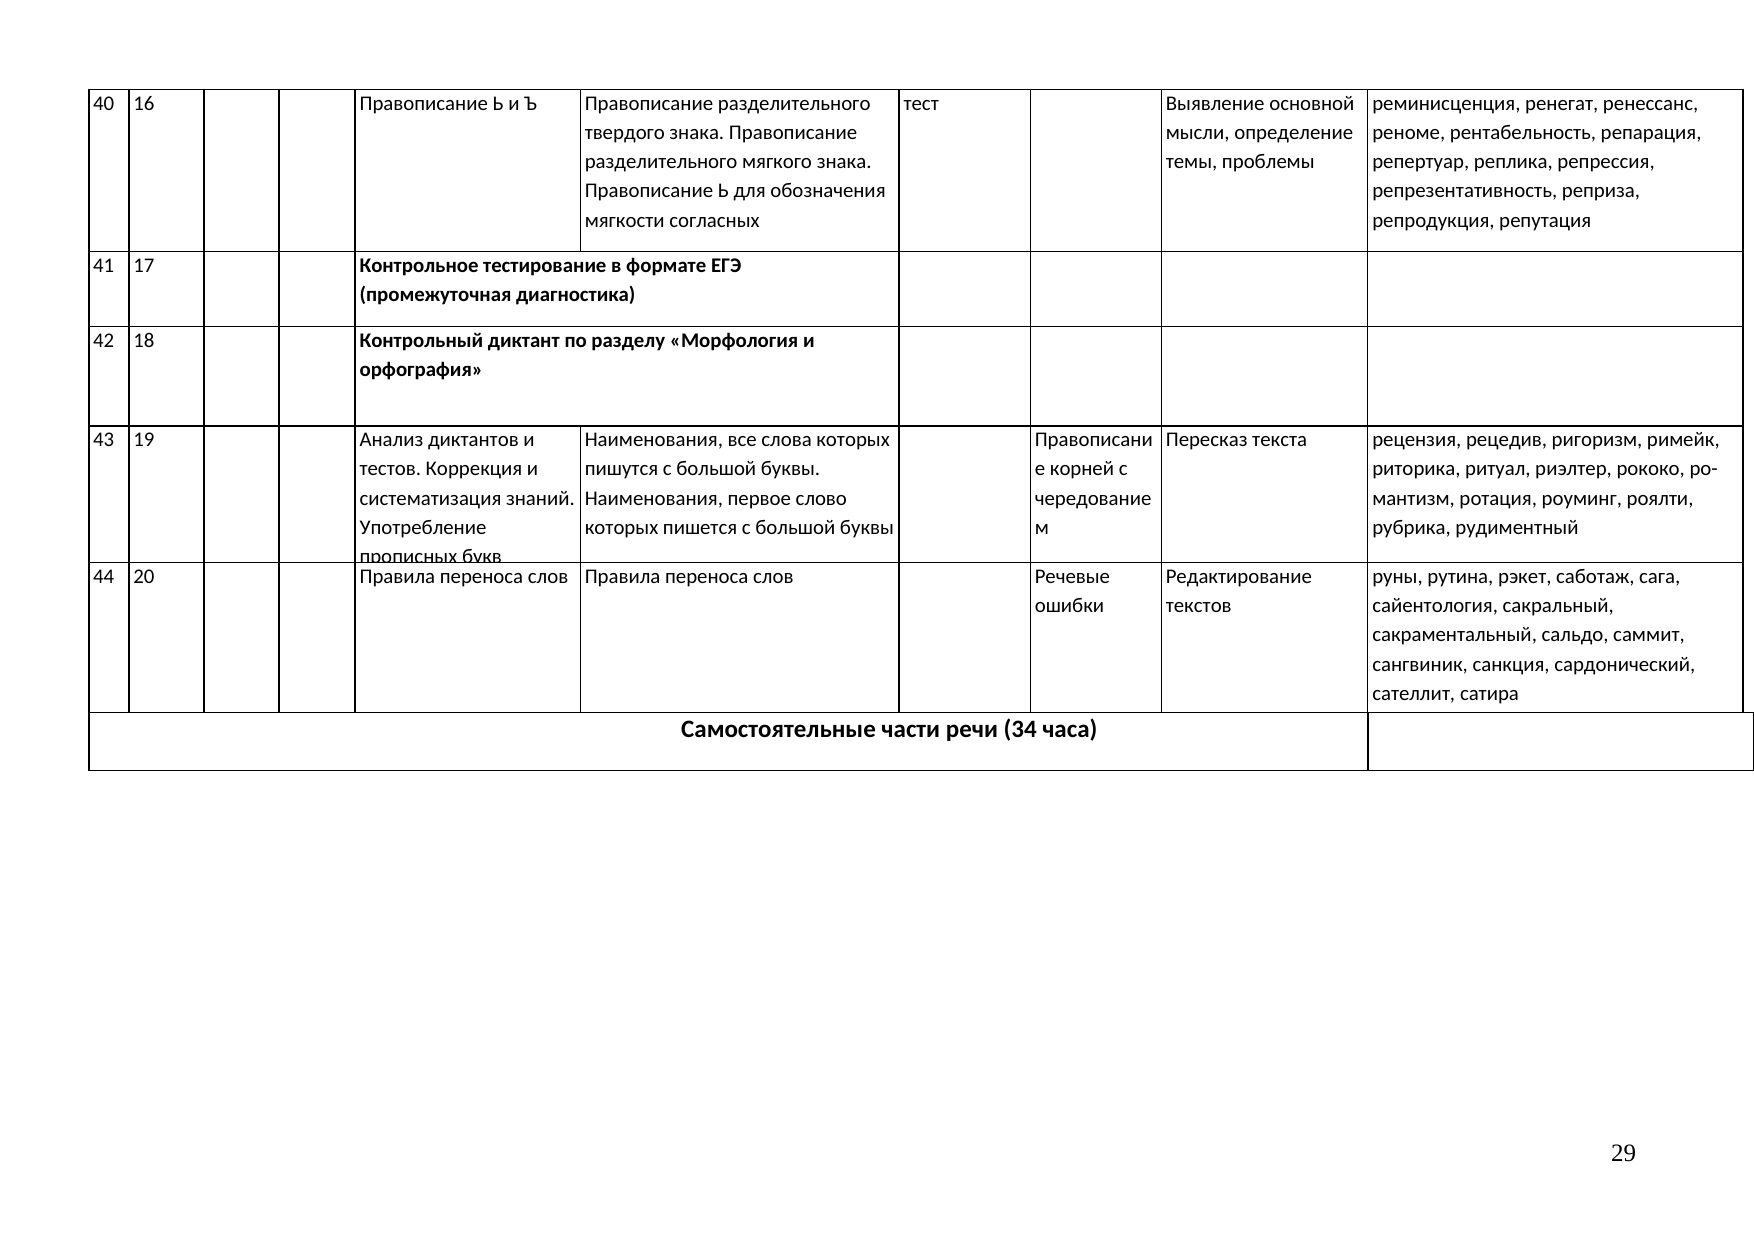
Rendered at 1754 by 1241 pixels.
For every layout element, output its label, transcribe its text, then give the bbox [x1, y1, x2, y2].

table_cell 43 [90, 427, 128, 562]
table_cell [280, 327, 354, 425]
table_cell 44 [90, 563, 128, 712]
table_cell [205, 327, 278, 425]
table_cell 40 [90, 90, 128, 251]
table_cell 20 [130, 563, 203, 712]
table_cell Речевые ошибки [1031, 563, 1161, 712]
table_cell Выявление основной мысли, определение темы, проблемы [1162, 90, 1367, 251]
table_cell [900, 327, 1030, 425]
table_cell Правописание разделительного твердого знака. Правописание разделительного мягкого знака. Правописание Ь для обозначения мягкости согласных [581, 90, 898, 251]
table_cell Контрольное тестирование в формате ЕГЭ (промежуточная диагностика) [356, 252, 898, 326]
table_cell [1031, 90, 1161, 251]
table_cell Анализ диктантов и тестов. Коррекция и систематизация знаний. Употребление прописных букв [356, 427, 580, 562]
table_cell [1162, 327, 1367, 425]
table_cell Пересказ текста [1162, 427, 1367, 562]
table_cell [280, 90, 354, 251]
table_cell [280, 252, 354, 326]
table_cell реминисценция, ренегат, ренессанс, реноме, рентабельность, репарация, репертуар, реплика, репрессия, репрезентативность, реприза, репродукция, репутация [1368, 90, 1742, 251]
table_cell 42 [90, 327, 128, 425]
table_cell 17 [130, 252, 203, 326]
table_cell 41 [90, 252, 128, 326]
table_cell [1369, 713, 1753, 769]
table_cell Контрольный диктант по разделу «Морфология и орфография» [356, 327, 898, 425]
table_cell рецензия, рецедив, ригоризм, римейк, риторика, ритуал, риэлтер, рококо, ро-мантизм, ротация, роуминг, роялти, рубрика, рудиментный [1368, 427, 1742, 562]
table_cell руны, рутина, рэкет, саботаж, сага, сайентология, сакральный, сакраментальный, сальдо, саммит, сангвиник, санкция, сардонический, сателлит, сатира [1368, 563, 1742, 712]
table_cell [280, 563, 354, 712]
table_cell [1368, 327, 1742, 425]
table_cell Наименования, все слова которых пишутся с большой буквы. Наименования, первое слово которых пишется с большой буквы [581, 427, 898, 562]
table_cell Самостоятельные части речи (34 часа) [90, 713, 1367, 769]
table_cell Правописание Ь и Ъ [356, 90, 580, 251]
table_cell Редактирование текстов [1162, 563, 1367, 712]
table_cell [1368, 252, 1742, 326]
table_cell Правила переноса слов [356, 563, 580, 712]
table_cell тест [900, 90, 1030, 251]
table_cell [205, 563, 278, 712]
table_cell [1031, 252, 1161, 326]
table_cell [205, 90, 278, 251]
table_cell [900, 252, 1030, 326]
table_cell [900, 563, 1030, 712]
table_cell [205, 427, 278, 562]
table_cell Правила переноса слов [581, 563, 898, 712]
table_cell [1031, 327, 1161, 425]
table_cell [1162, 252, 1367, 326]
table_cell 19 [130, 427, 203, 562]
table_cell [900, 427, 1030, 562]
table_cell Правописание корней с чередованием [1031, 427, 1161, 562]
table_cell 18 [130, 327, 203, 425]
table_cell [280, 427, 354, 562]
table_cell [205, 252, 278, 326]
table_cell 16 [130, 90, 203, 251]
